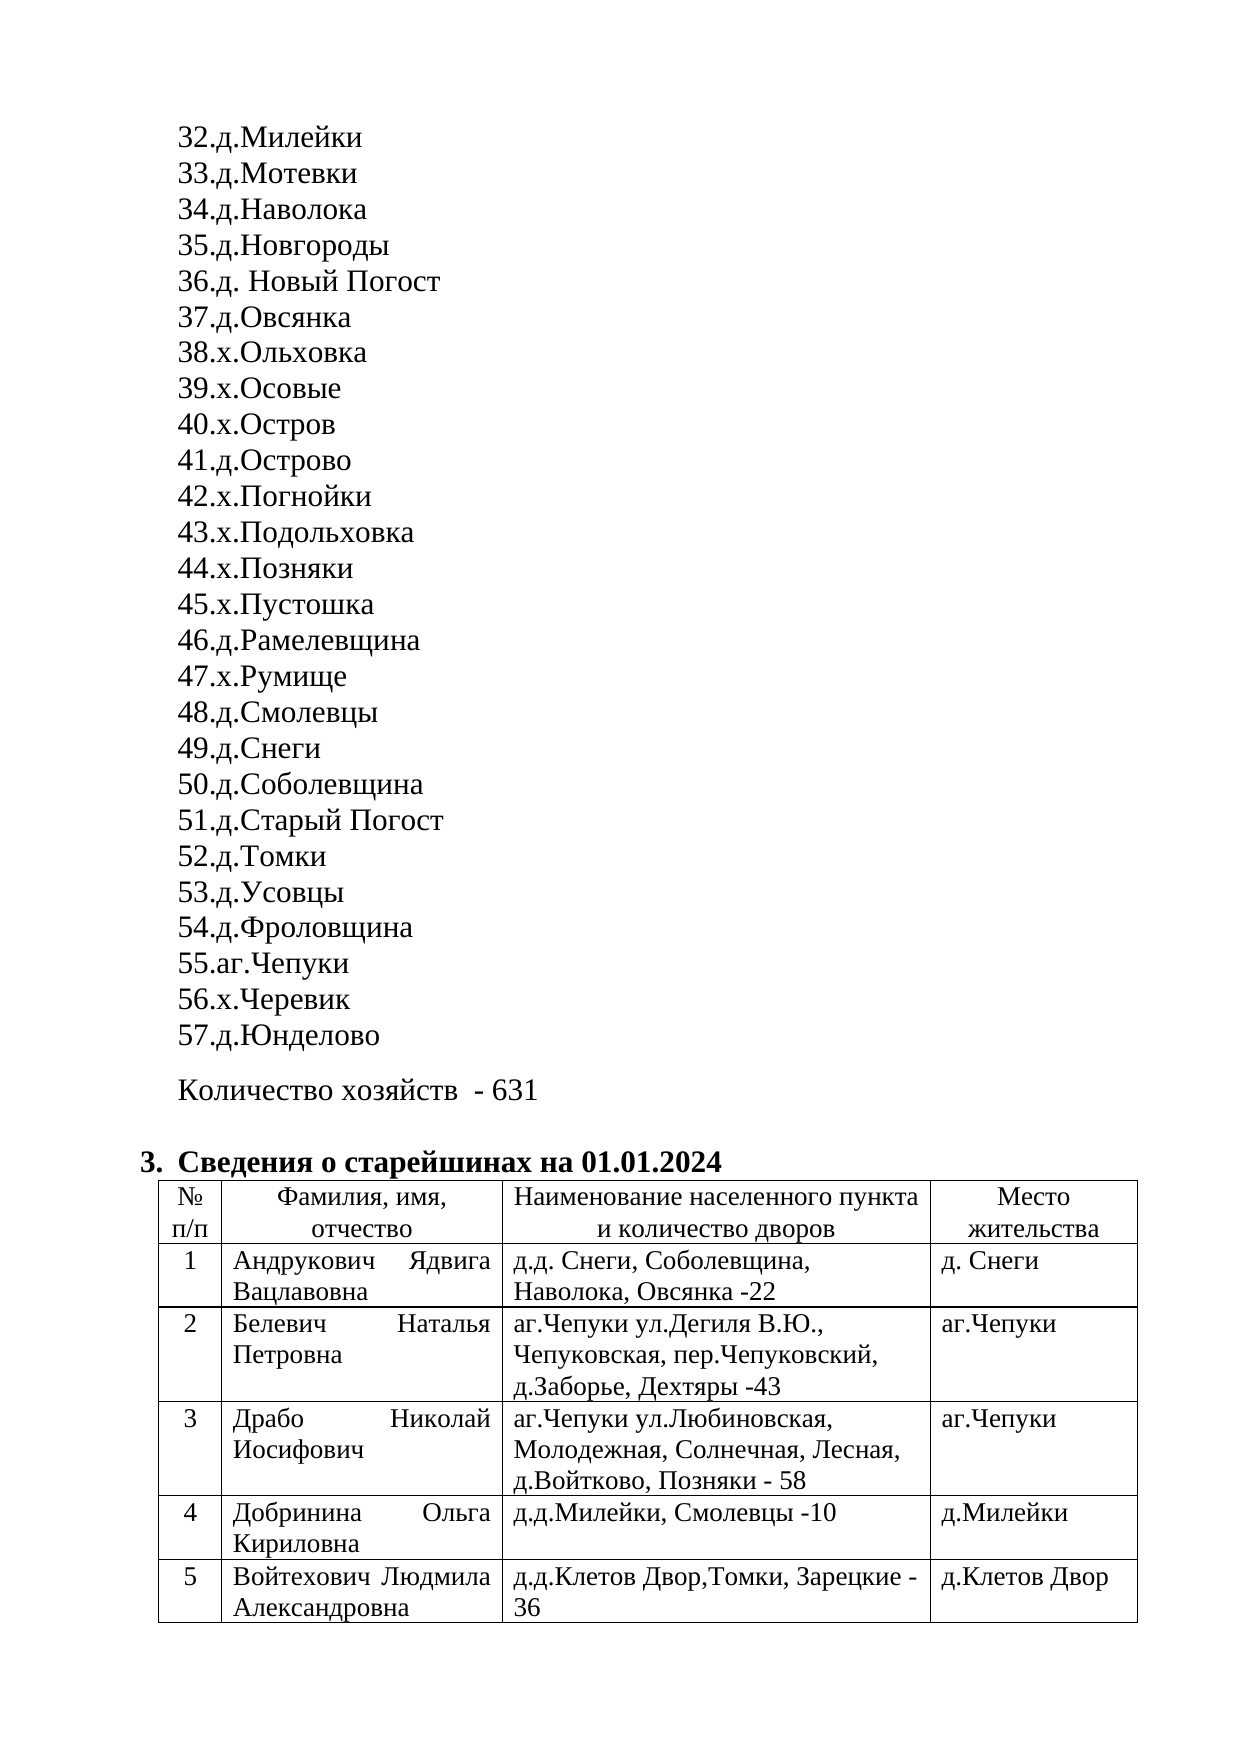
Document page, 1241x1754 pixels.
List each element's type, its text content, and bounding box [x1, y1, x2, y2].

table_cell 49.д.Снеги [166, 729, 532, 765]
table_cell Драбо Николай Иосифович [222, 1402, 502, 1495]
table_cell Войтехович Людмила Александровна [222, 1560, 502, 1622]
table_cell 35.д.Новгороды [166, 226, 532, 262]
table_cell д.д.Клетов Двор,Томки, Зарецкие - 36 [503, 1560, 930, 1622]
table_cell д.Милейки [931, 1496, 1137, 1559]
table_cell д. Снеги [931, 1244, 1137, 1306]
table_cell 34.д.Наволока [166, 190, 532, 226]
table_cell д.Клетов Двор [931, 1560, 1137, 1622]
table_cell 39.х.Осовые [166, 370, 532, 406]
table_cell д.д. Снеги, Соболевщина, Наволока, Овсянка -22 [503, 1244, 930, 1306]
table_cell 57.д.Юнделово [166, 1017, 532, 1052]
table_cell 45.х.Пустошка [166, 585, 532, 621]
table_cell 4 [159, 1496, 221, 1559]
table_cell 36.д. Новый Погост [166, 262, 532, 298]
table_cell 44.х.Позняки [166, 549, 532, 585]
table_cell 54.д.Фроловщина [166, 909, 532, 945]
table_cell аг.Чепуки [931, 1402, 1137, 1495]
table_cell 51.д.Старый Погост [166, 801, 532, 837]
table_cell аг.Чепуки ул.Любиновская, Молодежная, Солнечная, Лесная, д.Войтково, Позняки - 58 [503, 1402, 930, 1495]
table_cell 48.д.Смолевцы [166, 693, 532, 729]
table_cell 53.д.Усовцы [166, 873, 532, 909]
table_cell Белевич Наталья Петровна [222, 1308, 502, 1401]
table_cell 38.х.Ольховка [166, 334, 532, 370]
table_header Место жительства [931, 1181, 1137, 1243]
table_cell 46.д.Рамелевщина [166, 621, 532, 657]
table_header Фамилия, имя, отчество [222, 1181, 502, 1243]
table_header Наименование населенного пункта и количество дворов [503, 1181, 930, 1243]
table_cell 33.д.Мотевки [166, 154, 532, 190]
table_cell Андрукович Ядвига Вацлавовна [222, 1244, 502, 1306]
table_cell 41.д.Острово [166, 442, 532, 477]
text Количество хозяйств - 631 [177, 1072, 1152, 1108]
table_cell аг.Чепуки [931, 1308, 1137, 1401]
table_cell 56.х.Черевик [166, 981, 532, 1017]
table_cell 40.х.Остров [166, 406, 532, 442]
table_cell 2 [159, 1308, 221, 1401]
table_cell 50.д.Соболевщина [166, 765, 532, 801]
table_cell 32.д.Милейки [166, 118, 532, 154]
table_cell д.д.Милейки, Смолевцы -10 [503, 1496, 930, 1559]
table_cell аг.Чепуки ул.Дегиля В.Ю., Чепуковская, пер.Чепуковский, д.Заборье, Дехтяры -43 [503, 1308, 930, 1401]
table_cell 1 [159, 1244, 221, 1306]
list Сведения о старейшинах на 01.01.2024 [140, 1143, 1152, 1179]
table_cell 5 [159, 1560, 221, 1622]
table_header № п/п [159, 1181, 221, 1243]
table_cell 37.д.Овсянка [166, 298, 532, 334]
table_cell 52.д.Томки [166, 837, 532, 873]
table_cell 55.аг.Чепуки [166, 945, 532, 981]
table_cell 47.х.Румище [166, 657, 532, 693]
table_cell 3 [159, 1402, 221, 1495]
table_cell 43.х.Подольховка [166, 514, 532, 549]
table_cell Добринина Ольга Кириловна [222, 1496, 502, 1559]
table_cell 42.х.Погнойки [166, 478, 532, 513]
